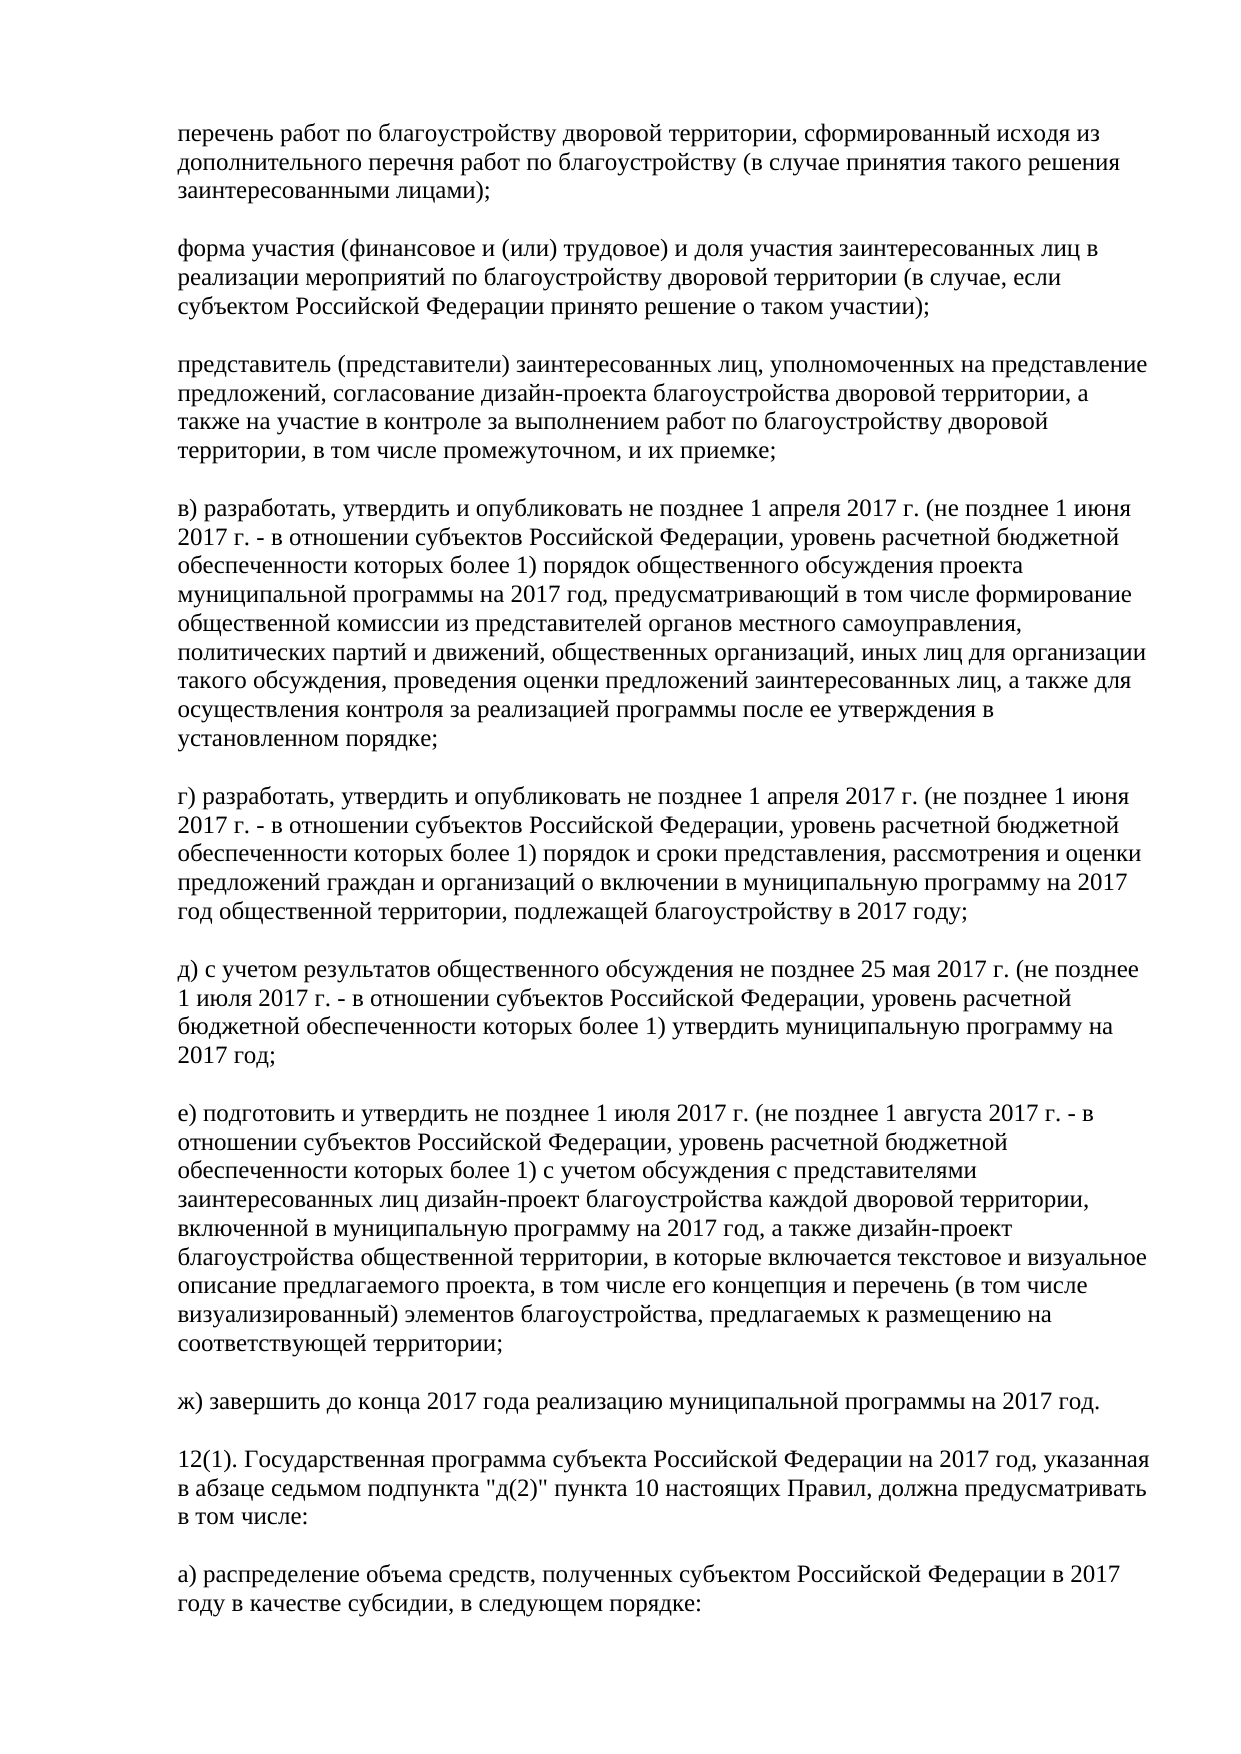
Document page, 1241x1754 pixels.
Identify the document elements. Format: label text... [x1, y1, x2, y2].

text а) распределение объема средств, полученных субъектом Российской Федерации в 2017 году в качестве субсидии, в следующем порядке: [177, 1559, 1152, 1617]
text форма участия (финансовое и (или) трудовое) и доля участия заинтересованных лиц в реализации мероприятий по благоустройству дворовой территории (в случае, если субъектом Российской Федерации принято решение о таком участии); [177, 233, 1152, 320]
text перечень работ по благоустройству дворовой территории, сформированный исходя из дополнительного перечня работ по благоустройству (в случае принятия такого решения заинтересованными лицами); [177, 118, 1152, 204]
text е) подготовить и утвердить не позднее 1 июля 2017 г. (не позднее 1 августа 2017 г. - в отношении субъектов Российской Федерации, уровень расчетной бюджетной обеспеченности которых более 1) с учетом обсуждения с представителями заинтересованных лиц дизайн-проект благоустройства каждой дворовой территории, включенной в муниципальную программу на 2017 год, а также дизайн-проект благоустройства общественной территории, в которые включается текстовое и визуальное описание предлагаемого проекта, в том числе его концепция и перечень (в том числе визуализированный) элементов благоустройства, предлагаемых к размещению на соответствующей территории; [177, 1098, 1152, 1357]
text д) с учетом результатов общественного обсуждения не позднее 25 мая 2017 г. (не позднее 1 июля 2017 г. - в отношении субъектов Российской Федерации, уровень расчетной бюджетной обеспеченности которых более 1) утвердить муниципальную программу на 2017 год; [177, 954, 1152, 1069]
text представитель (представители) заинтересованных лиц, уполномоченных на представление предложений, согласование дизайн-проекта благоустройства дворовой территории, а также на участие в контроле за выполнением работ по благоустройству дворовой территории, в том числе промежуточном, и их приемке; [177, 349, 1152, 464]
text в) разработать, утвердить и опубликовать не позднее 1 апреля 2017 г. (не позднее 1 июня 2017 г. - в отношении субъектов Российской Федерации, уровень расчетной бюджетной обеспеченности которых более 1) порядок общественного обсуждения проекта муниципальной программы на 2017 год, предусматривающий в том числе формирование общественной комиссии из представителей органов местного самоуправления, политических партий и движений, общественных организаций, иных лиц для организации такого обсуждения, проведения оценки предложений заинтересованных лиц, а также для осуществления контроля за реализацией программы после ее утверждения в установленном порядке; [177, 493, 1152, 752]
text ж) завершить до конца 2017 года реализацию муниципальной программы на 2017 год. [177, 1386, 1152, 1415]
text г) разработать, утвердить и опубликовать не позднее 1 апреля 2017 г. (не позднее 1 июня 2017 г. - в отношении субъектов Российской Федерации, уровень расчетной бюджетной обеспеченности которых более 1) порядок и сроки представления, рассмотрения и оценки предложений граждан и организаций о включении в муниципальную программу на 2017 год общественной территории, подлежащей благоустройству в 2017 году; [177, 781, 1152, 925]
text 12(1). Государственная программа субъекта Российской Федерации на 2017 год, указанная в абзаце седьмом подпункта "д(2)" пункта 10 настоящих Правил, должна предусматривать в том числе: [177, 1444, 1152, 1530]
